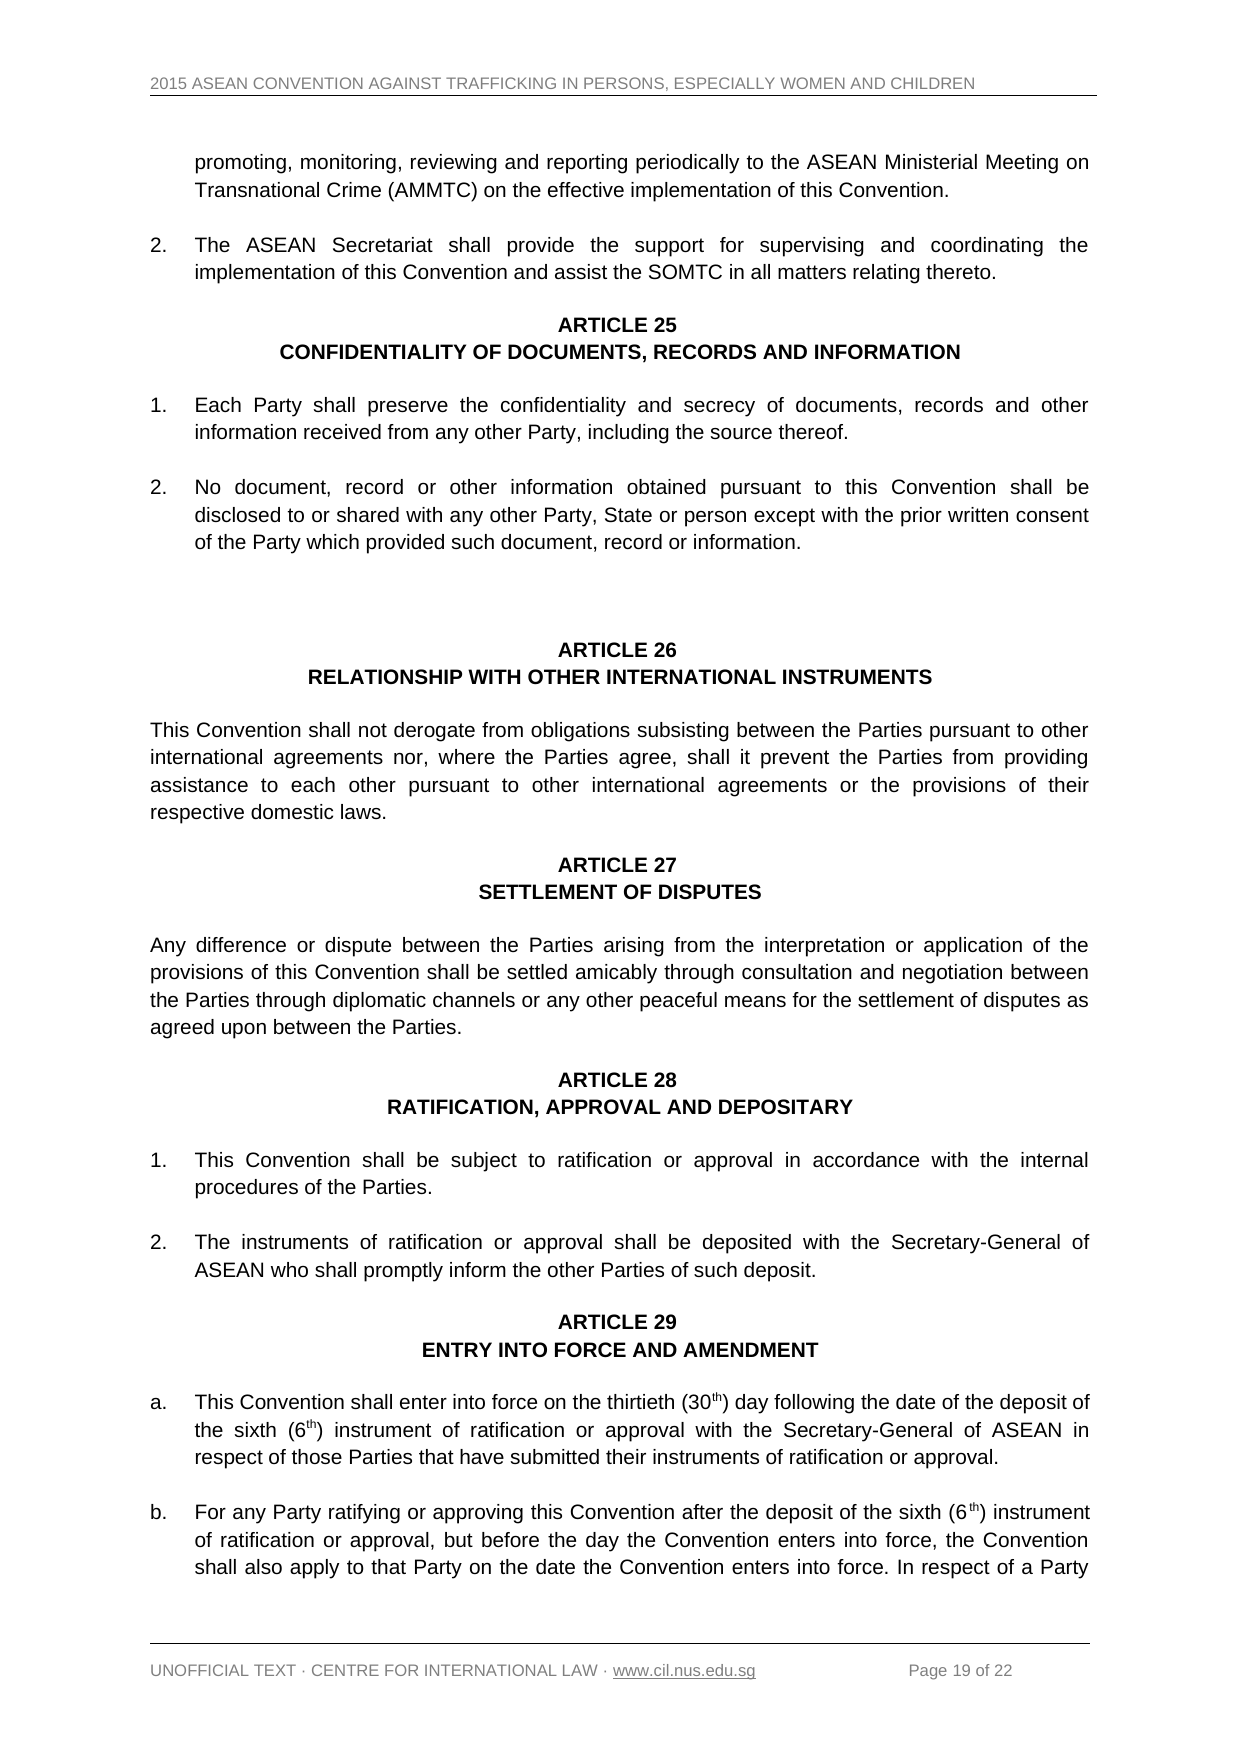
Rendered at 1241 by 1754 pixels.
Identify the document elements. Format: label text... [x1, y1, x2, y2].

subtitle Article 28 Ratification, Approval and Depositary [150, 1067, 1090, 1119]
subtitle Article 29 Entry into Force and Amendment [150, 1310, 1090, 1361]
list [150, 150, 1090, 201]
list This Convention shall be subject to ratification or approval in accordance with the internal procedures of the Parties. [150, 1147, 1090, 1199]
list This Convention shall enter into force on the thirtieth (30th) day following the date of the deposit of the sixth (6th) instrument of ratification or approval with the Secretary-General of ASEAN in respect of those Parties that have submitted their instruments of ratification or approval. [150, 1390, 1090, 1469]
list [150, 1500, 1090, 1579]
text This Convention shall not derogate from obligations subsisting between the Parties pursuant to other international agreements nor, where the Parties agree, shall it prevent the Parties from providing assistance to each other pursuant to other international agreements or the provisions of their respective domestic laws. [150, 717, 1090, 824]
subtitle Article 26 Relationship with Other International Instruments [150, 637, 1090, 689]
list No document, record or other information obtained pursuant to this Convention shall be disclosed to or shared with any other Party, State or person except with the prior written consent of the Party which provided such document, record or information. [150, 475, 1090, 554]
subtitle Article 25 Confidentiality of Documents, Records and Information [150, 312, 1090, 364]
list The ASEAN Secretariat shall provide the support for supervising and coordinating the implementation of this Convention and assist the SOMTC in all matters relating thereto. [150, 232, 1090, 284]
subtitle Article 27 Settlement of Disputes [150, 852, 1090, 904]
list Each Party shall preserve the confidentiality and secrecy of documents, records and other information received from any other Party, including the source thereof. [150, 392, 1090, 444]
text Any difference or dispute between the Parties arising from the interpretation or application of the provisions of this Convention shall be settled amicably through consultation and negotiation between the Parties through diplomatic channels or any other peaceful means for the settlement of disputes as agreed upon between the Parties. [150, 932, 1090, 1039]
list The instruments of ratification or approval shall be deposited with the Secretary-General of ASEAN who shall promptly inform the other Parties of such deposit. [150, 1230, 1090, 1281]
